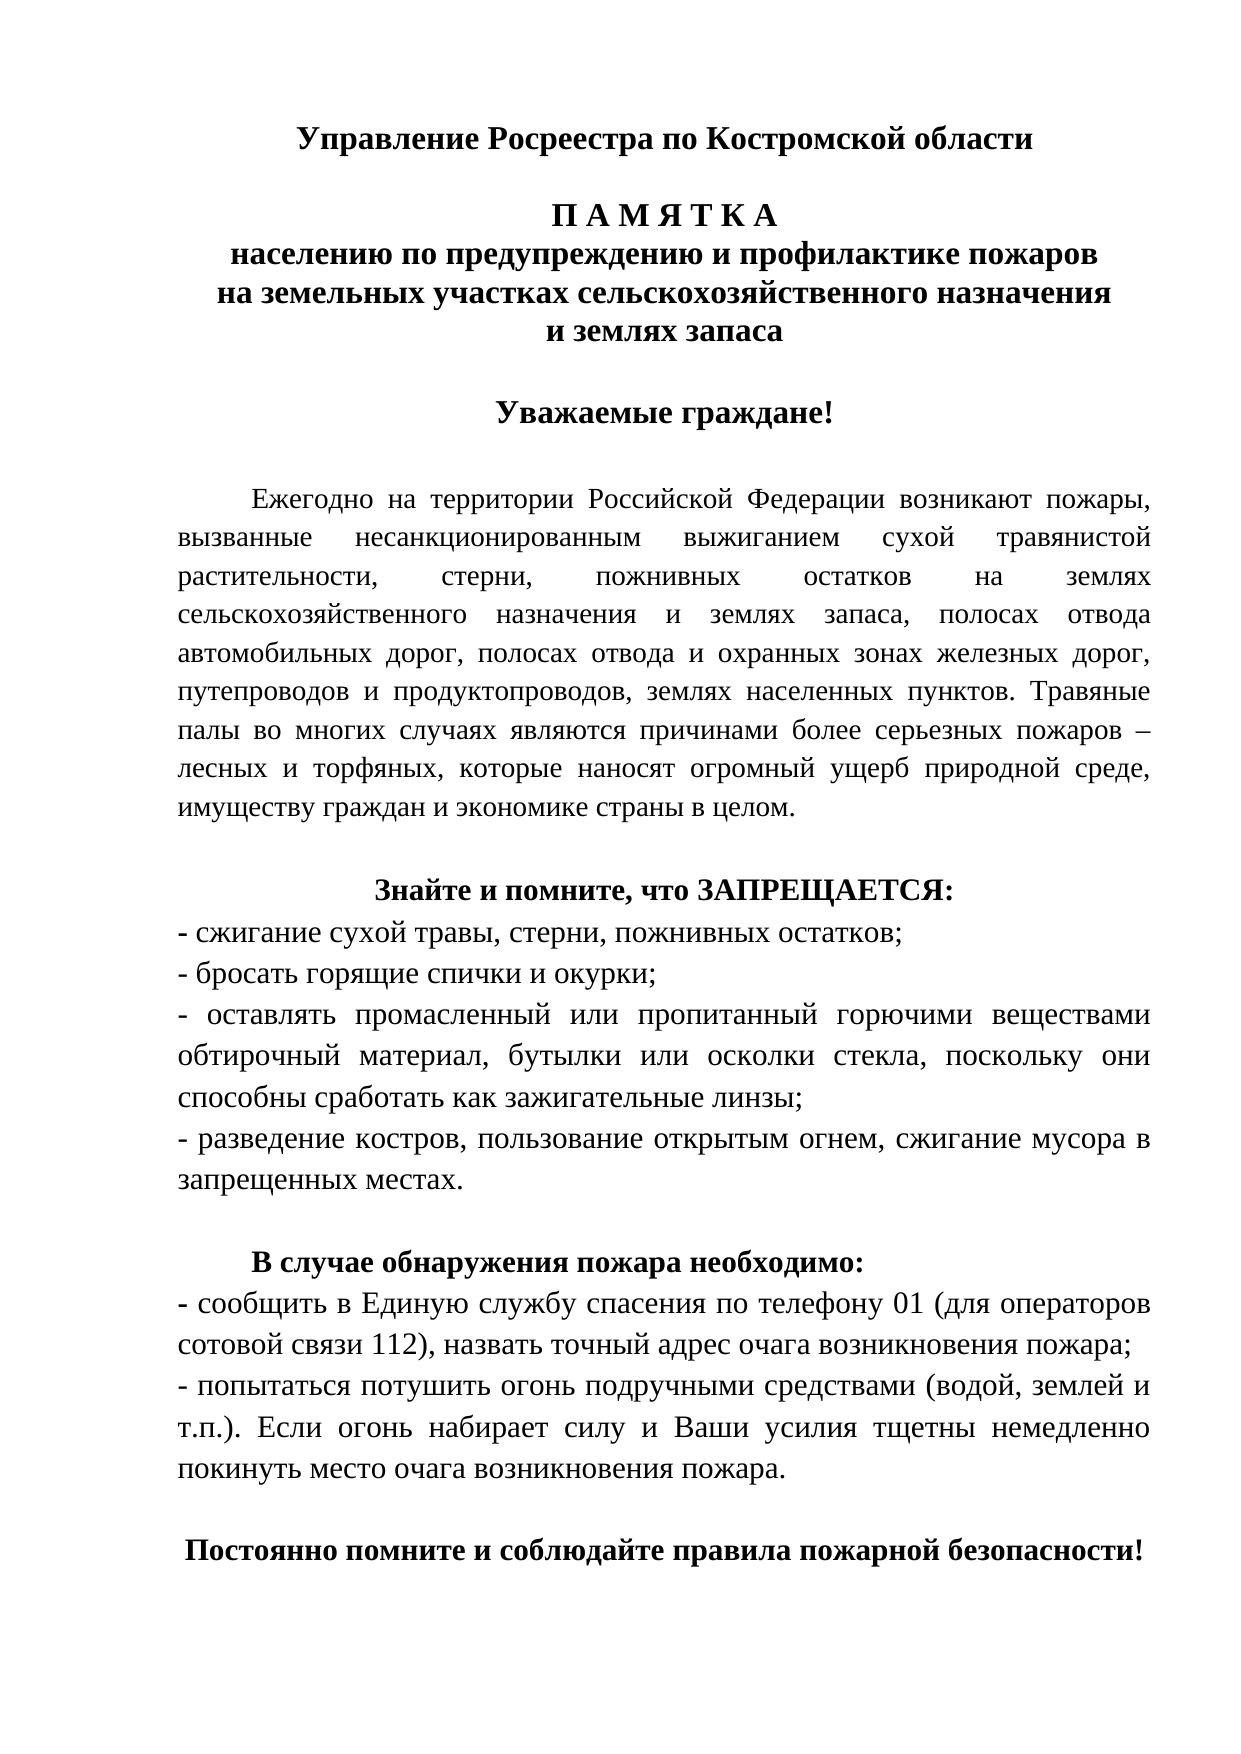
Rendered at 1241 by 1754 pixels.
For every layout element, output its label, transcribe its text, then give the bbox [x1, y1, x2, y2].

text - бросать горящие спички и окурки; [177, 954, 1152, 990]
text населению по предупреждению и профилактике пожаров на земельных участках сельскохозяйственного назначения и землях запаса [177, 233, 1152, 348]
text - разведение костров, пользование открытым огнем, сжигание мусора в запрещенных местах. [177, 1119, 1152, 1196]
text Постоянно помните и соблюдайте правила пожарной безопасности! [177, 1532, 1152, 1568]
text Уважаемые граждане! [177, 393, 1152, 431]
text - сжигание сухой травы, стерни, пожнивных остатков; [177, 913, 1152, 949]
text - сообщить в Единую службу спасения по телефону 01 (для операторов сотовой связи 112), назвать точный адрес очага возникновения пожара; [177, 1284, 1152, 1361]
text - оставлять промасленный или пропитанный горючими веществами обтирочный материал, бутылки или осколки стекла, поскольку они способны сработать как зажигательные линзы; [177, 995, 1152, 1114]
text В случае обнаружения пожара необходимо: [177, 1243, 1152, 1279]
text П А М Я Т К А [177, 195, 1152, 233]
text Знайте и помните, что ЗАПРЕЩАЕТСЯ: [177, 872, 1152, 908]
text Ежегодно на территории Российской Федерации возникают пожары, вызванные несанкционированным выжиганием сухой травянистой растительности, стерни, пожнивных остатков на землях сельскохозяйственного назначения и землях запаса, полосах отвода автомобильных дорог, полосах отвода и охранных зонах железных дорог, путепроводов и продуктопроводов, землях населенных пунктов. Травяные палы во многих случаях являются причинами более серьезных пожаров – лесных и торфяных, которые наносят огромный ущерб природной среде, имуществу граждан и экономике страны в целом. [177, 481, 1152, 823]
text - попытаться потушить огонь подручными средствами (водой, землей и т.п.). Если огонь набирает силу и Ваши усилия тщетны немедленно покинуть место очага возникновения пожара. [177, 1367, 1152, 1485]
text Управление Росреестра по Костромской области [177, 118, 1152, 156]
